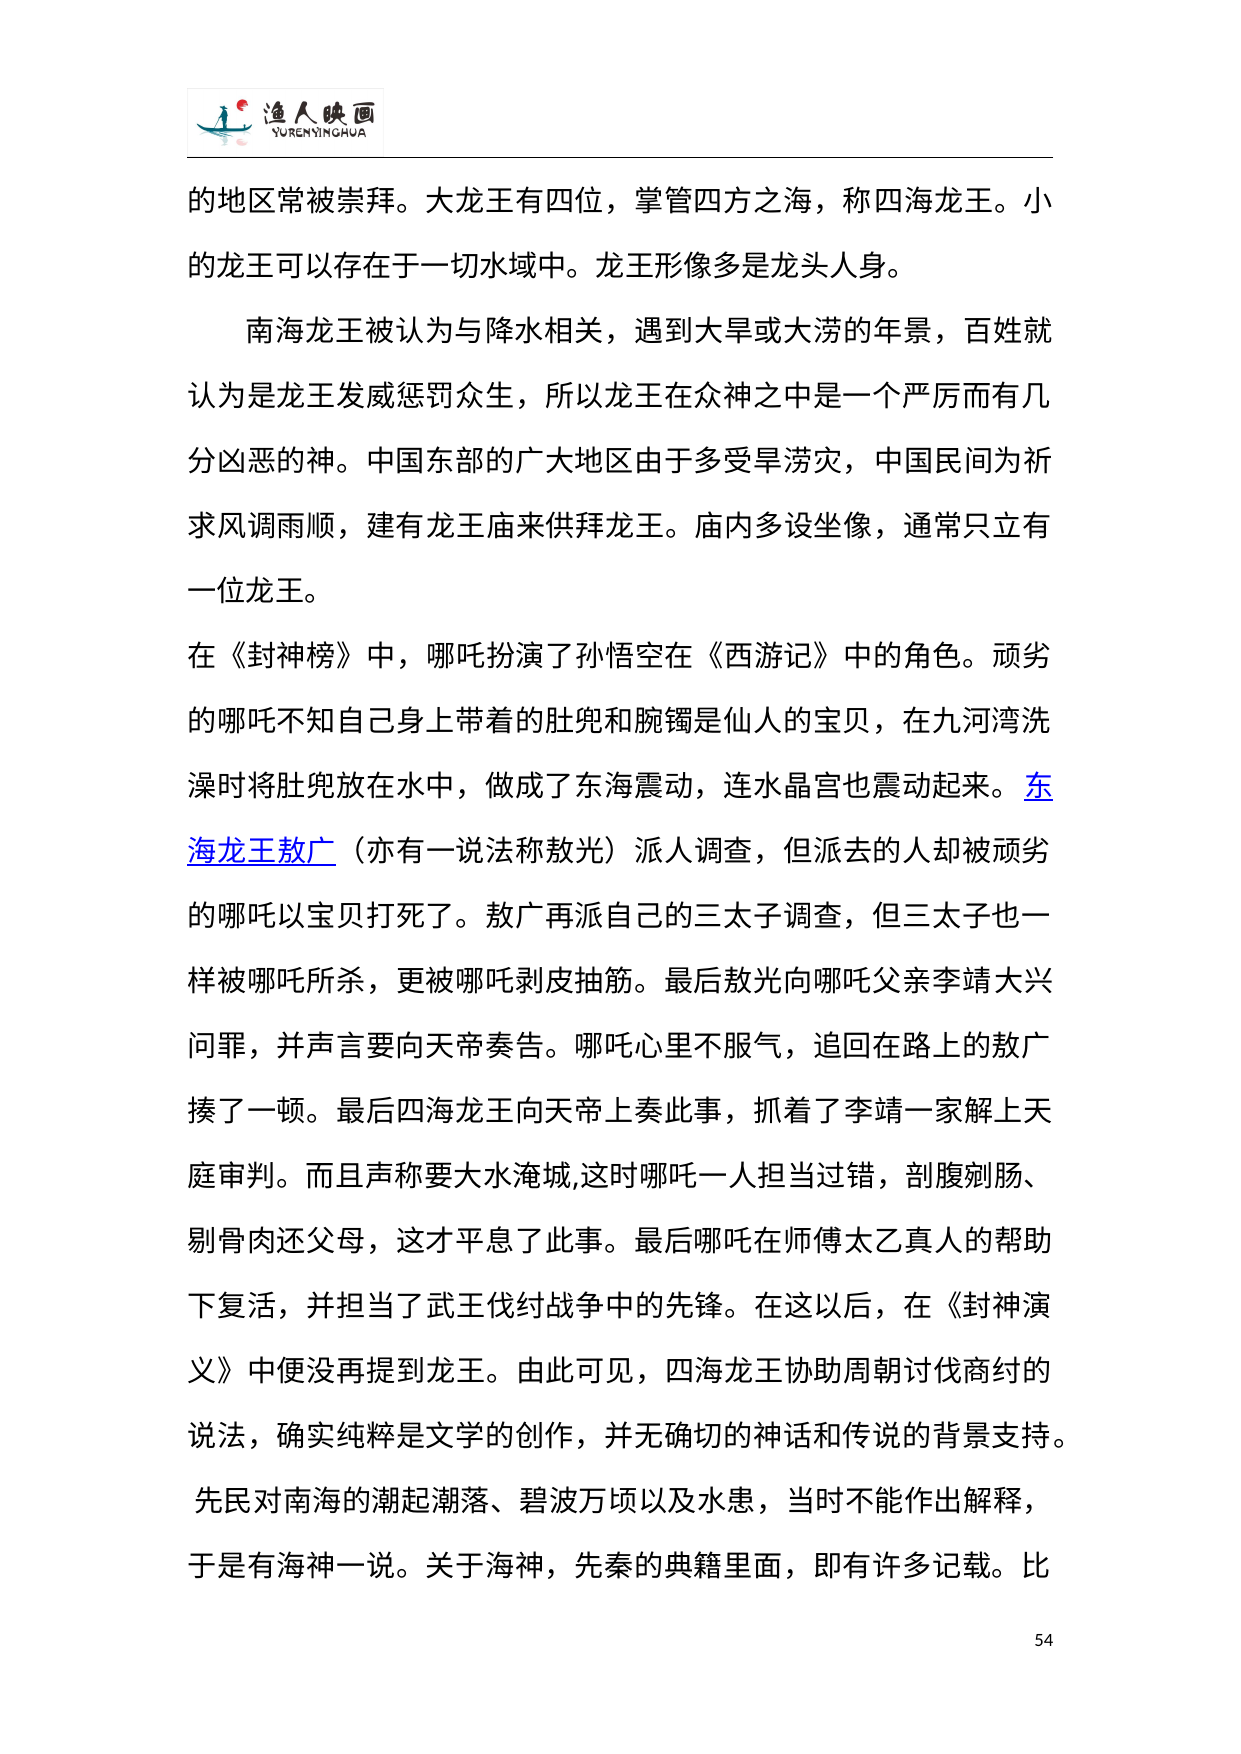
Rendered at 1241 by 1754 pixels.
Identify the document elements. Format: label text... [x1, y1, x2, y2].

text 南海龙王被认为与降水相关，遇到大旱或大涝的年景，百姓就认为是龙王发威惩罚众生，所以龙王在众神之中是一个严厉而有几分凶恶的神。中国东部的广大地区由于多受旱涝灾，中国民间为祈求风调雨顺，建有龙王庙来供拜龙王。庙内多设坐像，通常只立有一位龙王。 [187, 296, 1053, 621]
picture [187, 88, 384, 157]
